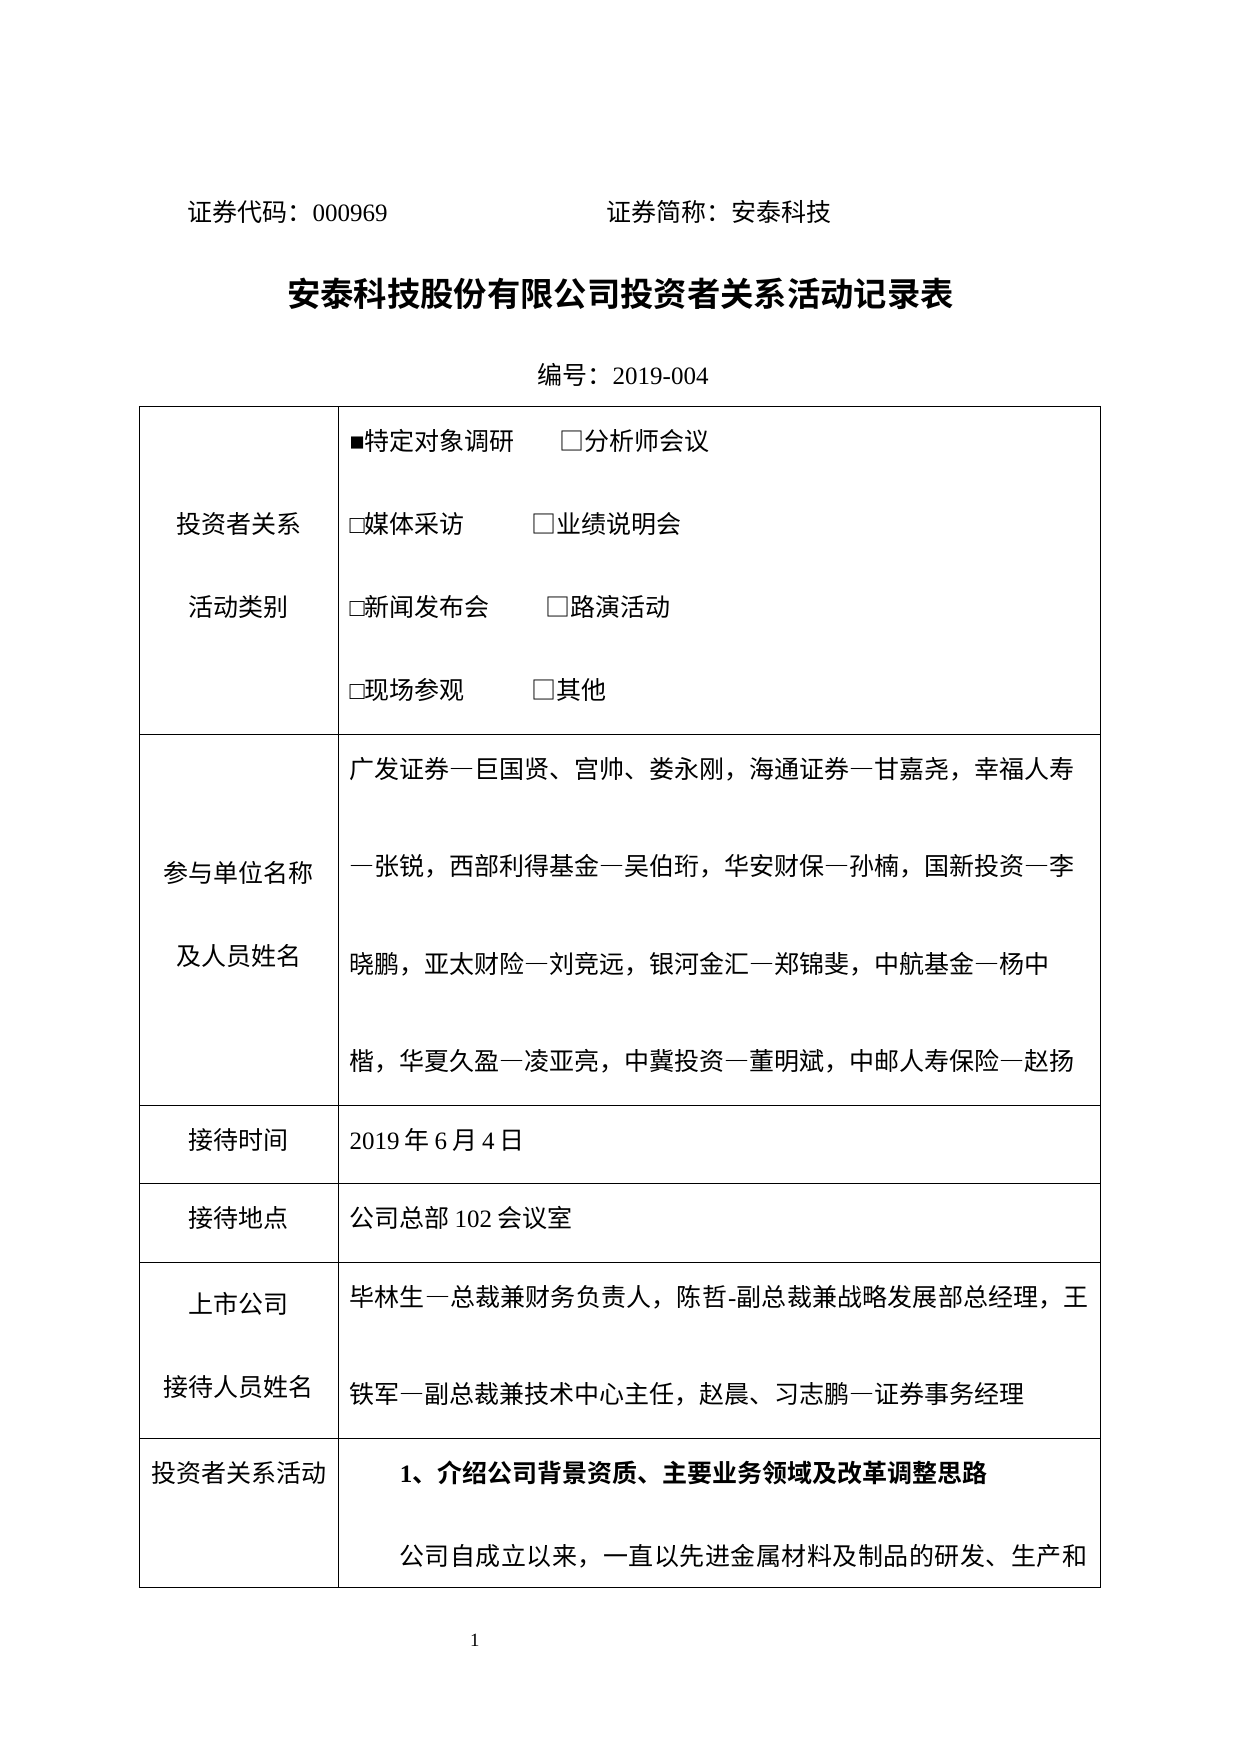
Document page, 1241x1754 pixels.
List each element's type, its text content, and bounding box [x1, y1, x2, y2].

table_cell 上市公司 接待人员姓名 [140, 1263, 338, 1438]
text 编号：2019-004 [187, 341, 1053, 406]
table_cell 2019年6月4日 [339, 1106, 1100, 1183]
table_cell 接待地点 [140, 1184, 338, 1262]
table_cell 投资者关系活动主要内容介绍 [140, 1439, 338, 1587]
table_cell 广发证券—巨国贤、宫帅、娄永刚，海通证券—甘嘉尧，幸福人寿—张锐，西部利得基金—吴伯珩，华安财保—孙楠，国新投资—李晓鹏，亚太财险—刘竞远，银河金汇—郑锦斐，中航基金—杨中楷，华夏久盈—凌亚亮，中冀投资—董明斌，中邮人寿保险—赵扬 [339, 735, 1100, 1105]
table_cell 毕林生—总裁兼财务负责人，陈哲-副总裁兼战略发展部总经理，王铁军—副总裁兼技术中心主任，赵晨、习志鹏—证券事务经理 [339, 1263, 1100, 1438]
table_header ■特定对象调研 □分析师会议 □媒体采访 □业绩说明会 □新闻发布会 □路演活动 □现场参观 □其他 [339, 407, 1100, 734]
table_cell 公司总部102会议室 [339, 1184, 1100, 1262]
table_cell 参与单位名称 及人员姓名 [140, 735, 338, 1105]
table_cell 接待时间 [140, 1106, 338, 1183]
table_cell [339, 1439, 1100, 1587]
table_header 投资者关系 活动类别 [140, 407, 338, 734]
text 安泰科技股份有限公司投资者关系活动记录表 [187, 259, 1053, 324]
text 证券代码：000969 证券简称：安泰科技 [187, 178, 1053, 243]
